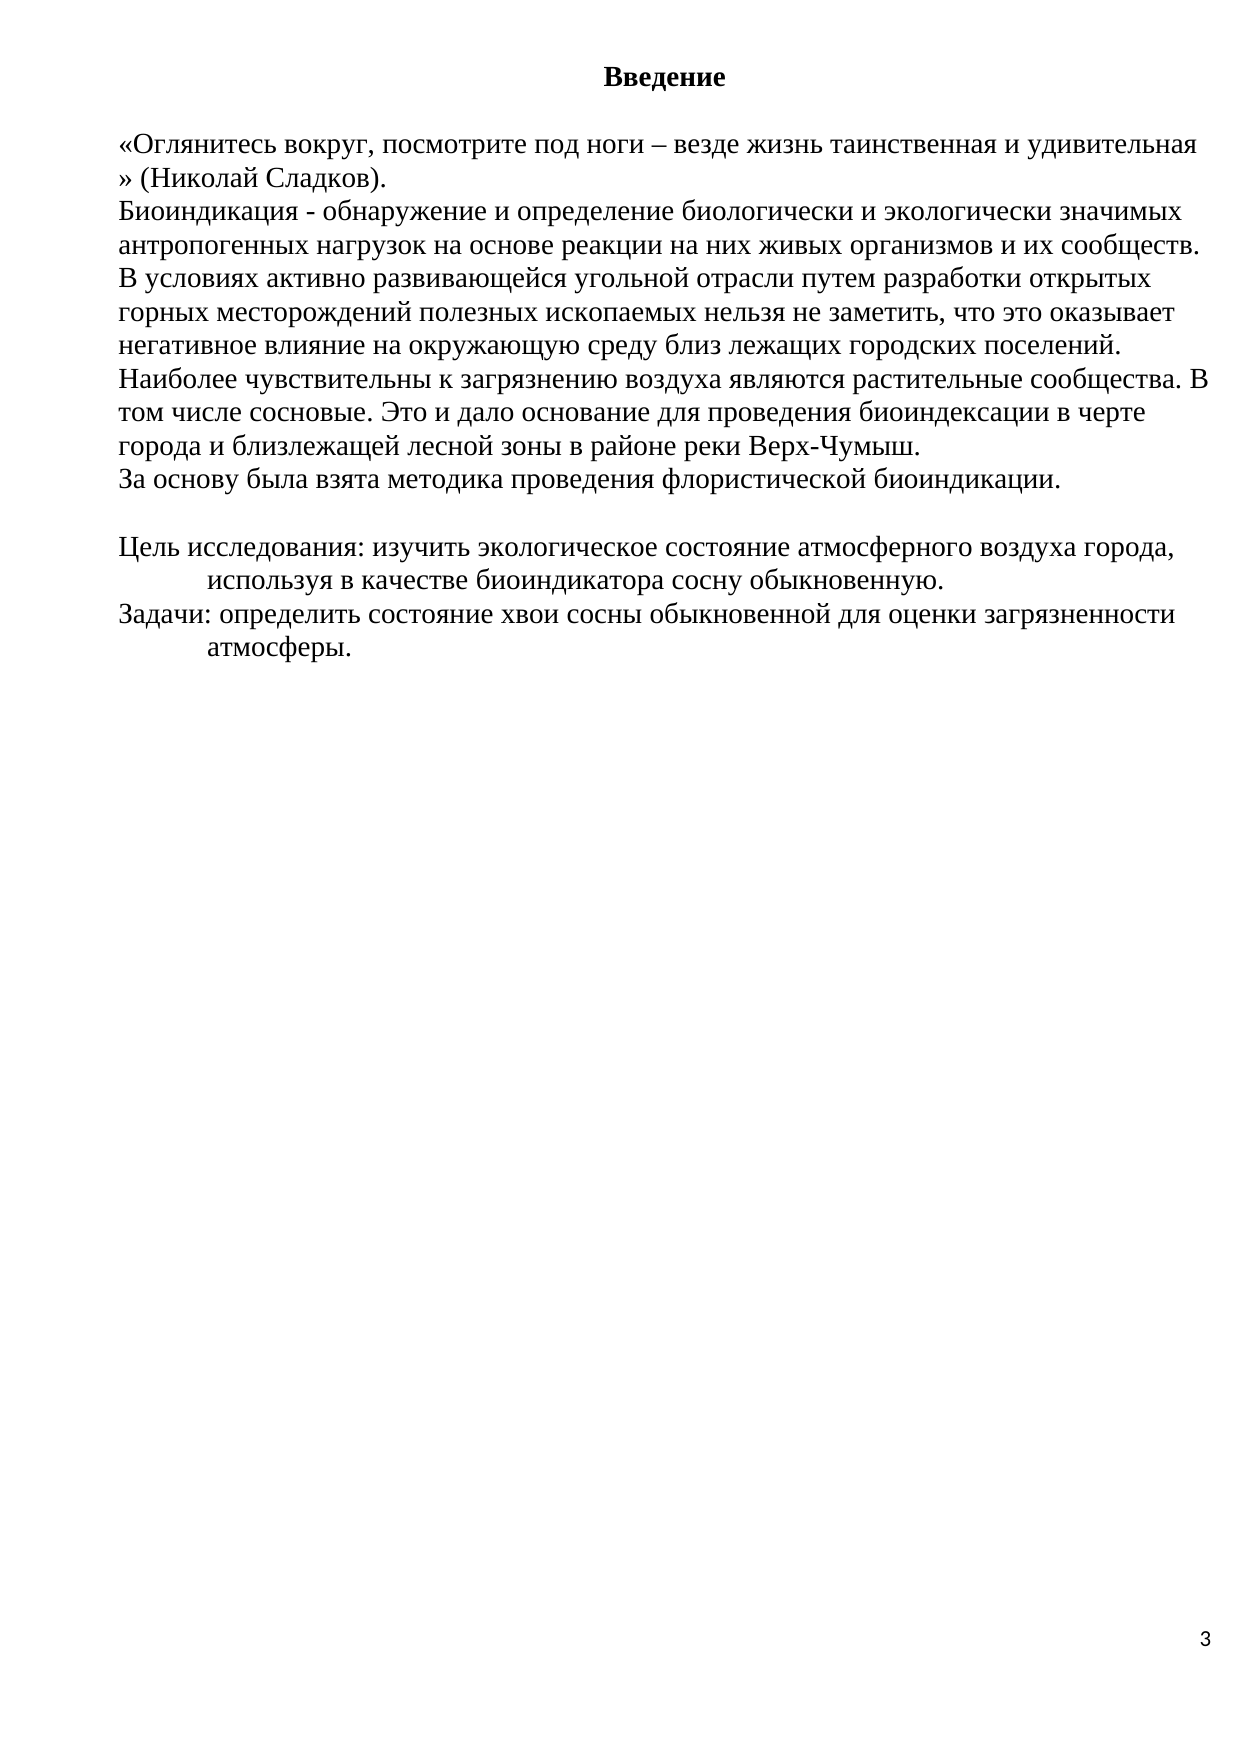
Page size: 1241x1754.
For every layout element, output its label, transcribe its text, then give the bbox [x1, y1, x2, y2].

text Цель исследования: изучить экологическое состояние атмосферного воздуха города, используя в качестве биоиндикатора сосну обыкновенную. [118, 529, 1211, 596]
text Биоиндикация - обнаружение и определение биологически и экологически значимых антропогенных нагрузок на основе реакции на них живых организмов и их сообществ. [118, 193, 1211, 260]
text Задачи: определить состояние хвои сосны обыкновенной для оценки загрязненности атмосферы. [118, 596, 1211, 663]
text Введение [118, 59, 1211, 93]
text Наиболее чувствительны к загрязнению воздуха являются растительные сообщества. В том числе сосновые. Это и дало основание для проведения биоиндексации в черте города и близлежащей лесной зоны в районе реки Верх-Чумыш. [118, 361, 1211, 462]
text В условиях активно развивающейся угольной отрасли путем разработки открытых горных месторождений полезных ископаемых нельзя не заметить, что это оказывает негативное влияние на окружающую среду близ лежащих городских поселений. [118, 260, 1211, 361]
text За основу была взята методика проведения флористической биоиндикации. [118, 462, 1211, 495]
text «Оглянитесь вокруг, посмотрите под ноги – везде жизнь таинственная и удивительная » (Николай Сладков). [118, 126, 1211, 193]
